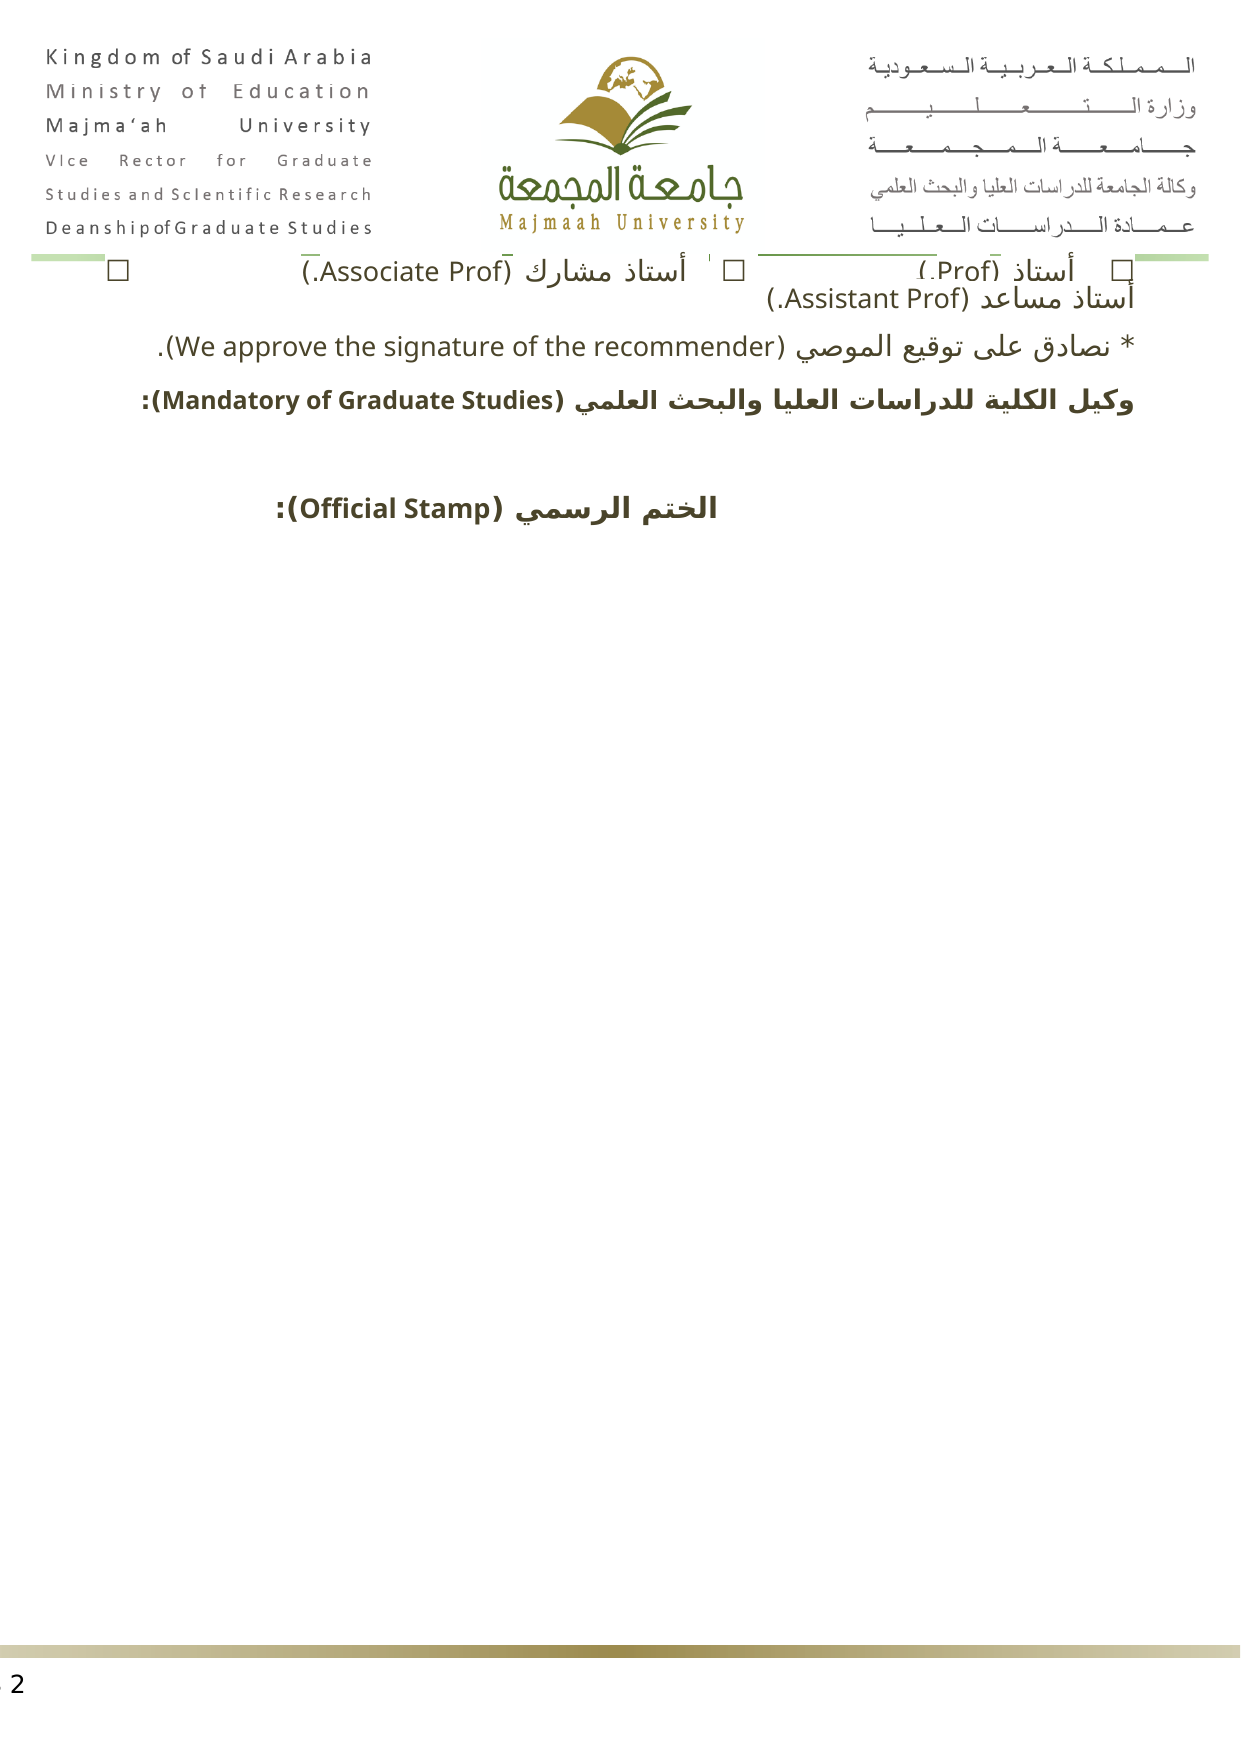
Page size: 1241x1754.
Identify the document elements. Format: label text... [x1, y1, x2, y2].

text أستاذ (Prof.) أستاذ مشارك (Associate Prof.) أستاذ مساعد (Assistant Prof.) [105, 259, 765, 314]
text * نصادق على توقيع الموصي (We approve the signature of the recommender). [852, 334, 1135, 362]
text وكيل الكلية للدراسات العليا والبحث العلمي (Mandatory of Graduate Studies): [105, 382, 1135, 456]
text * نصادق على توقيع الموصي (We approve the signature of the recommender). [105, 334, 879, 362]
text الختم الرسمي (Official Stamp): [105, 490, 1135, 527]
picture [31, 38, 1209, 264]
